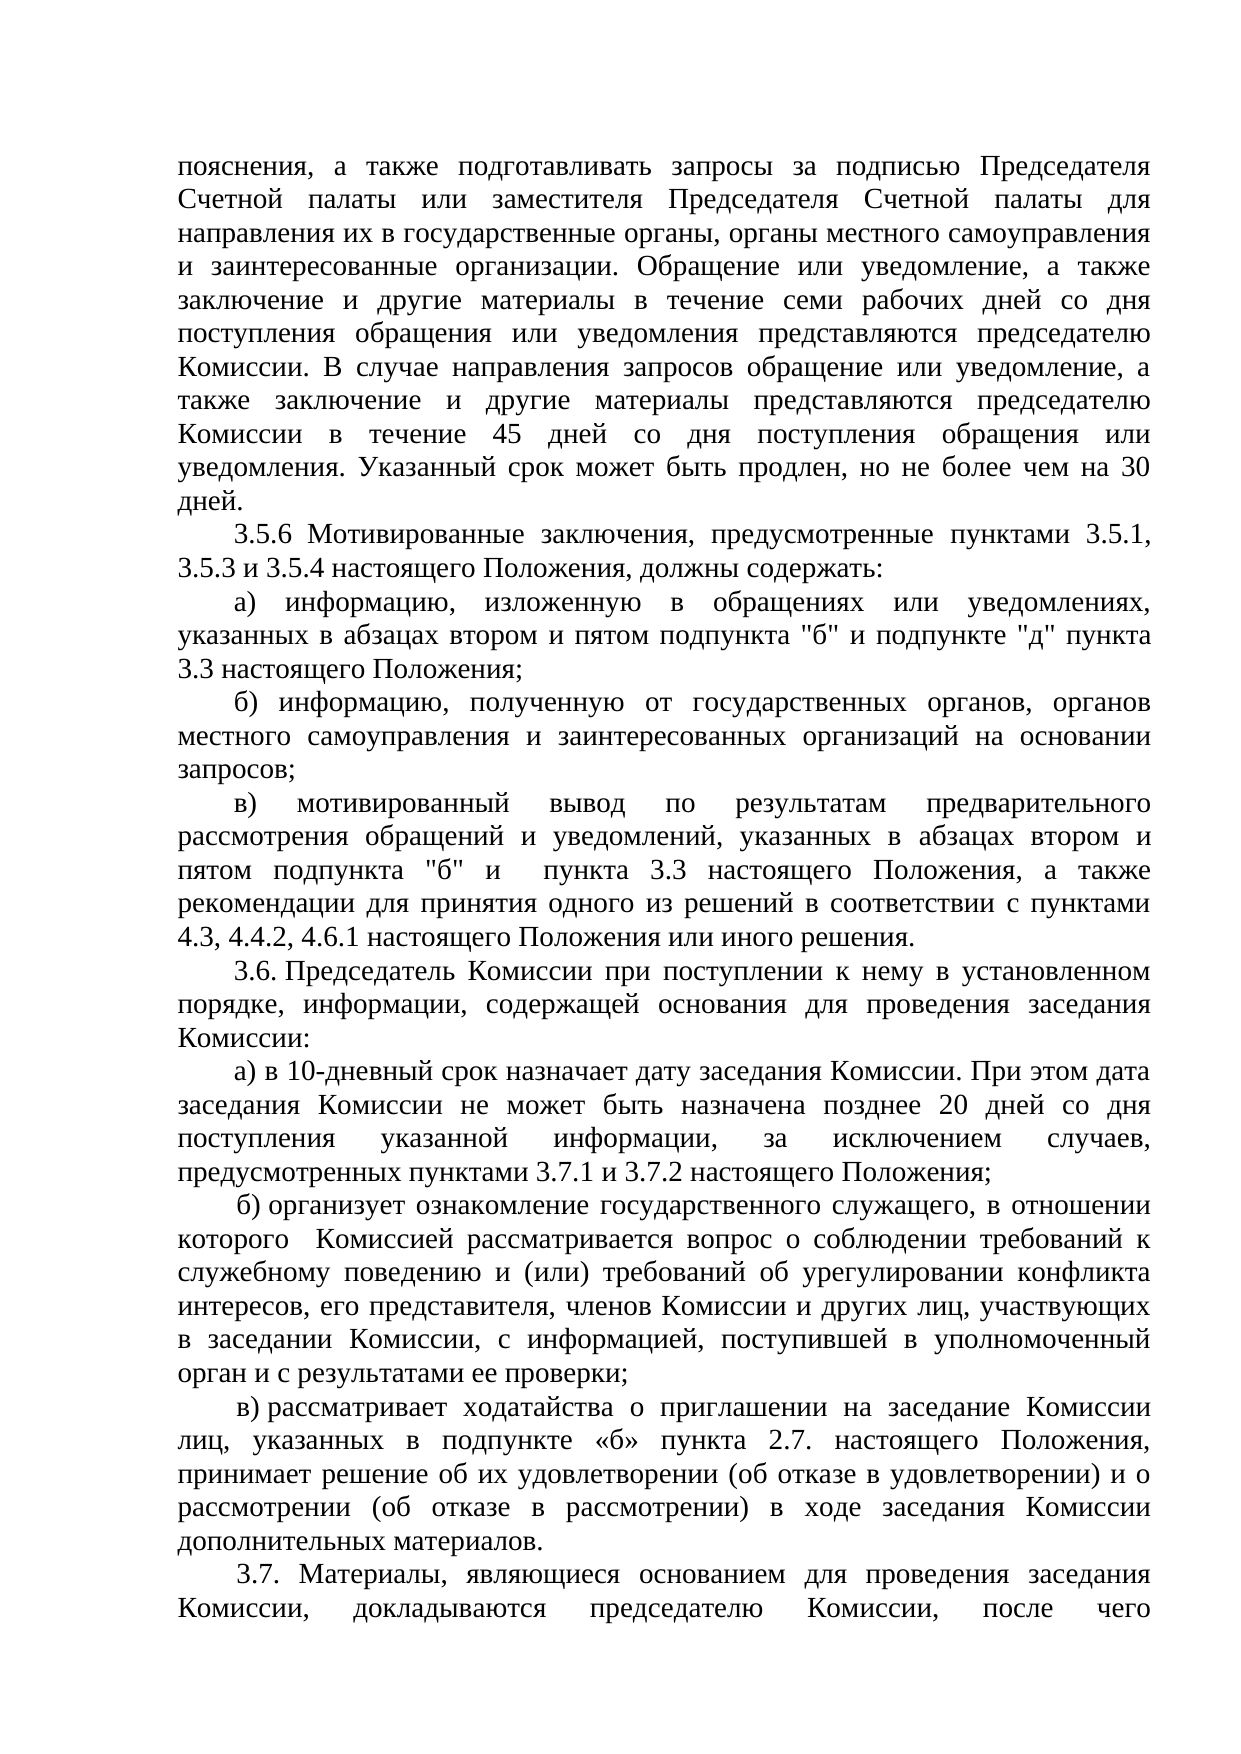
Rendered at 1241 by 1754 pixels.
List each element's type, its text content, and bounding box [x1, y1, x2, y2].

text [177, 1556, 1152, 1623]
text б) организует ознакомление государственного служащего, в отношении которого Комиссией рассматривается вопрос о соблюдении требований к служебному поведению и (или) требований об урегулировании конфликта интересов, его представителя, членов Комиссии и других лиц, участвующих в заседании Комиссии, с информацией, поступившей в уполномоченный орган и с результатами ее проверки; [177, 1187, 1152, 1389]
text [177, 148, 1152, 517]
text 3.5.6 Мотивированные заключения, предусмотренные пунктами 3.5.1, 3.5.3 и 3.5.4 настоящего Положения, должны содержать: [177, 517, 1152, 584]
text в) мотивированный вывод по результатам предварительного рассмотрения обращений и уведомлений, указанных в абзацах втором и пятом подпункта "б" и пункта 3.3 настоящего Положения, а также рекомендации для принятия одного из решений в соответствии с пунктами 4.3, 4.4.2, 4.6.1 настоящего Положения или иного решения. [177, 785, 1152, 953]
text а) в 10-дневный срок назначает дату заседания Комиссии. При этом дата заседания Комиссии не может быть назначена позднее 20 дней со дня поступления указанной информации, за исключением случаев, предусмотренных пунктами 3.7.1 и 3.7.2 настоящего Положения; [177, 1053, 1152, 1187]
text 3.6. Председатель Комиссии при поступлении к нему в установленном порядке, информации, содержащей основания для проведения заседания Комиссии: [177, 953, 1152, 1053]
text б) информацию, полученную от государственных органов, органов местного самоуправления и заинтересованных организаций на основании запросов; [177, 684, 1152, 785]
text в) рассматривает ходатайства о приглашении на заседание Комиссии лиц, указанных в подпункте «б» пункта 2.7. настоящего Положения, принимает решение об их удовлетворении (об отказе в удовлетворении) и о рассмотрении (об отказе в рассмотрении) в ходе заседания Комиссии дополнительных материалов. [177, 1389, 1152, 1556]
text а) информацию, изложенную в обращениях или уведомлениях, указанных в абзацах втором и пятом подпункта "б" и подпункте "д" пункта 3.3 настоящего Положения; [177, 584, 1152, 684]
